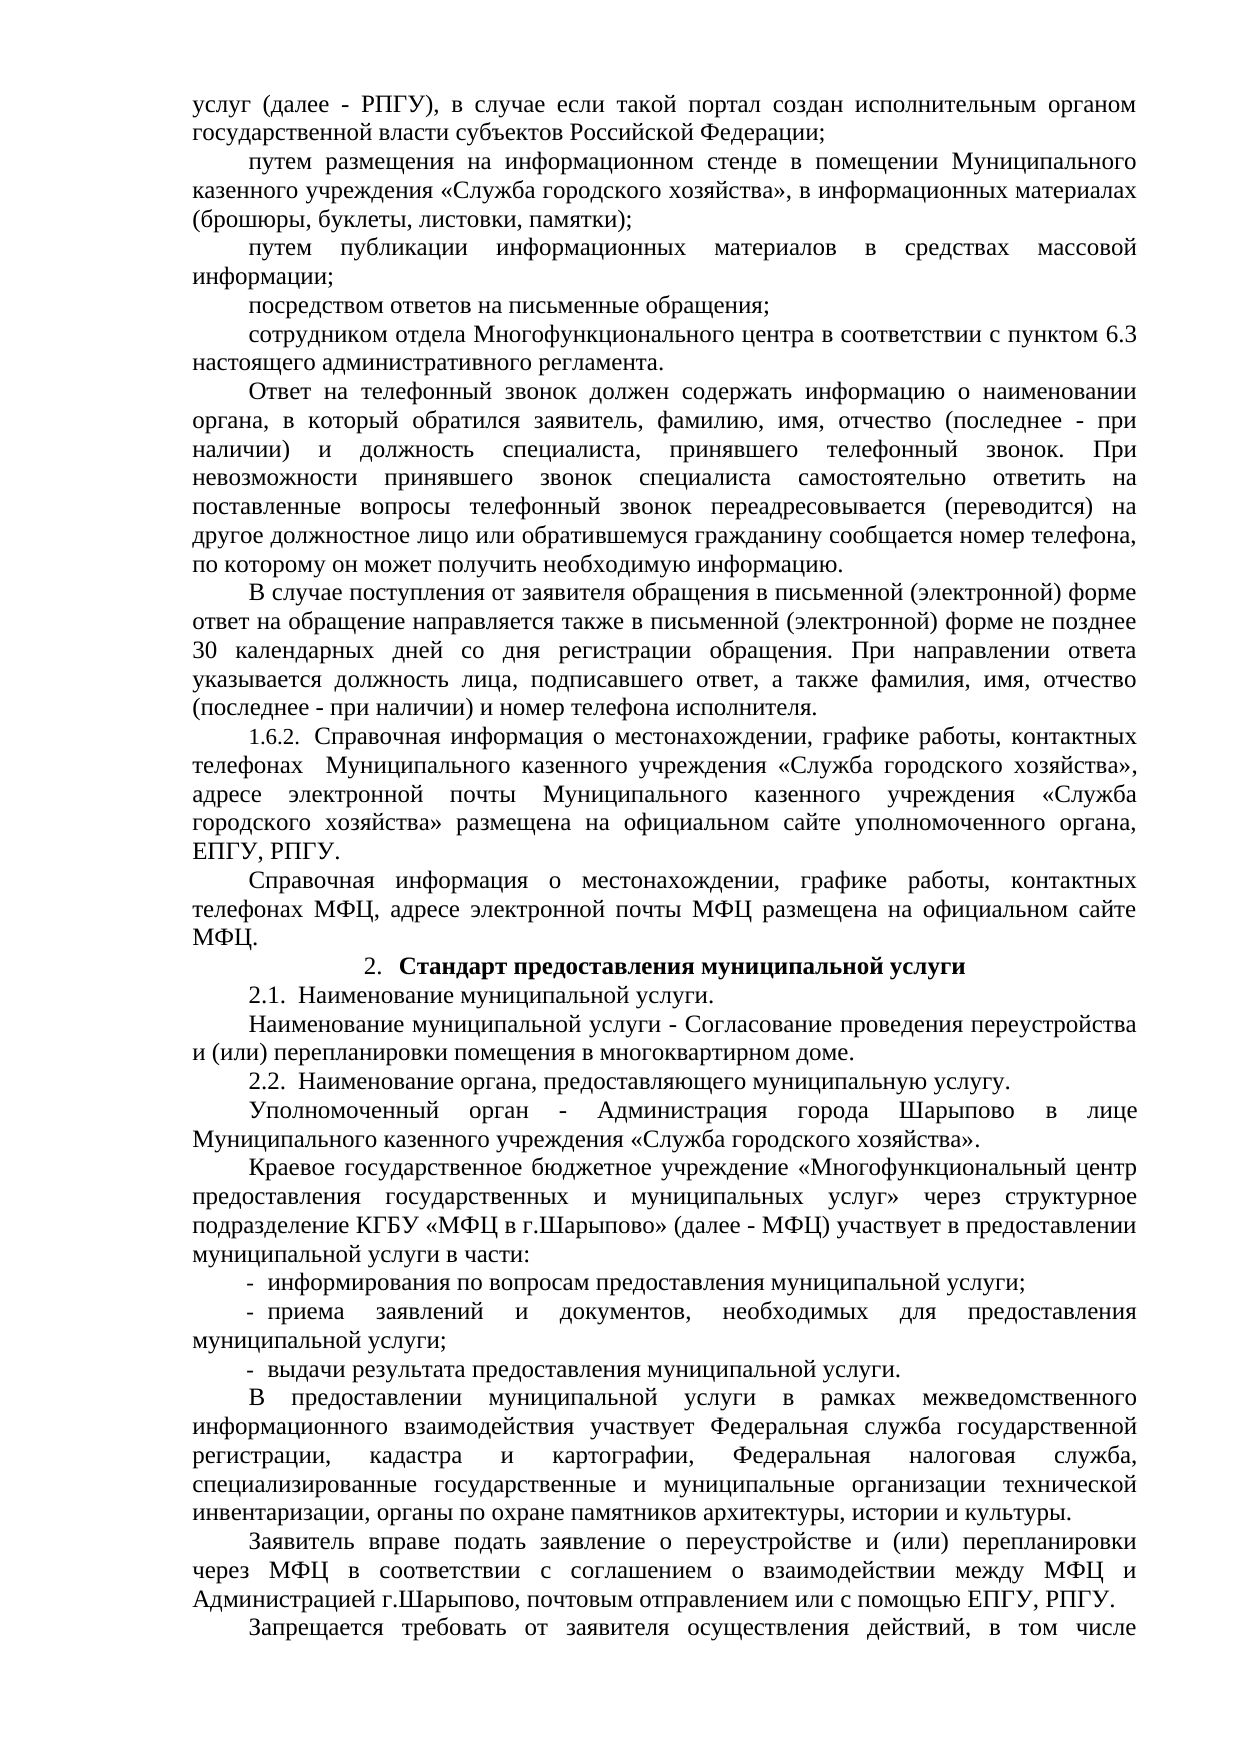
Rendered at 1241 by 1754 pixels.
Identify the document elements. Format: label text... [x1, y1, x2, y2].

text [192, 1612, 1138, 1641]
text путем публикации информационных материалов в средствах массовой информации; [192, 232, 1138, 290]
list Справочная информация о местонахождении, графике работы, контактных телефонах Муниципального казенного учреждения «Служба городского хозяйства», адресе электронной почты Муниципального казенного учреждения «Служба городского хозяйства» размещена на официальном сайте уполномоченного органа, ЕПГУ, РПГУ. [192, 721, 1138, 865]
text Наименование муниципальной услуги - Согласование проведения переустройства и (или) перепланировки помещения в многоквартирном доме. [192, 1009, 1138, 1066]
text В предоставлении муниципальной услуги в рамках межведомственного информационного взаимодействия участвует Федеральная служба государственной регистрации, кадастра и картографии, Федеральная налоговая служба, специализированные государственные и муниципальные организации технической инвентаризации, органы по охране памятников архитектуры, истории и культуры. [192, 1382, 1138, 1526]
list Стандарт предоставления муниципальной услуги [192, 951, 1138, 980]
text Уполномоченный орган - Администрация города Шарыпово в лице Муниципального казенного учреждения «Служба городского хозяйства». [192, 1095, 1138, 1152]
list информирования по вопросам предоставления муниципальной услуги; [192, 1267, 1138, 1296]
text Краевое государственное бюджетное учреждение «Многофункциональный центр предоставления государственных и муниципальных услуг» через структурное подразделение КГБУ «МФЦ в г.Шарыпово» (далее - МФЦ) участвует в предоставлении муниципальной услуги в части: [192, 1152, 1138, 1267]
list Наименование органа, предоставляющего муниципальную услугу. [192, 1066, 1138, 1095]
list выдачи результата предоставления муниципальной услуги. [192, 1354, 1138, 1382]
text Заявитель вправе подать заявление о переустройстве и (или) перепланировки через МФЦ в соответствии с соглашением о взаимодействии между МФЦ и Администрацией г.Шарыпово, почтовым отправлением или с помощью ЕПГУ, РПГУ. [192, 1526, 1138, 1612]
text Ответ на телефонный звонок должен содержать информацию о наименовании органа, в который обратился заявитель, фамилию, имя, отчество (последнее - при наличии) и должность специалиста, принявшего телефонный звонок. При невозможности принявшего звонок специалиста самостоятельно ответить на поставленные вопросы телефонный звонок переадресовывается (переводится) на другое должностное лицо или обратившемуся гражданину сообщается номер телефона, по которому он может получить необходимую информацию. [192, 376, 1138, 577]
text посредством ответов на письменные обращения; [192, 290, 1138, 319]
text В случае поступления от заявителя обращения в письменной (электронной) форме ответ на обращение направляется также в письменной (электронной) форме не позднее 30 календарных дней со дня регистрации обращения. При направлении ответа указывается должность лица, подписавшего ответ, а также фамилия, имя, отчество (последнее - при наличии) и номер телефона исполнителя. [192, 577, 1138, 721]
list Наименование муниципальной услуги. [192, 980, 1138, 1009]
text Справочная информация о местонахождении, графике работы, контактных телефонах МФЦ, адресе электронной почты МФЦ размещена на официальном сайте МФЦ. [192, 865, 1138, 951]
text путем размещения на информационном стенде в помещении Муниципального казенного учреждения «Служба городского хозяйства», в информационных материалах (брошюры, буклеты, листовки, памятки); [192, 146, 1138, 232]
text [192, 89, 1138, 146]
text сотрудником отдела Многофункционального центра в соответствии с пунктом 6.3 настоящего административного регламента. [192, 319, 1138, 376]
list приема заявлений и документов, необходимых для предоставления муниципальной услуги; [192, 1296, 1138, 1354]
